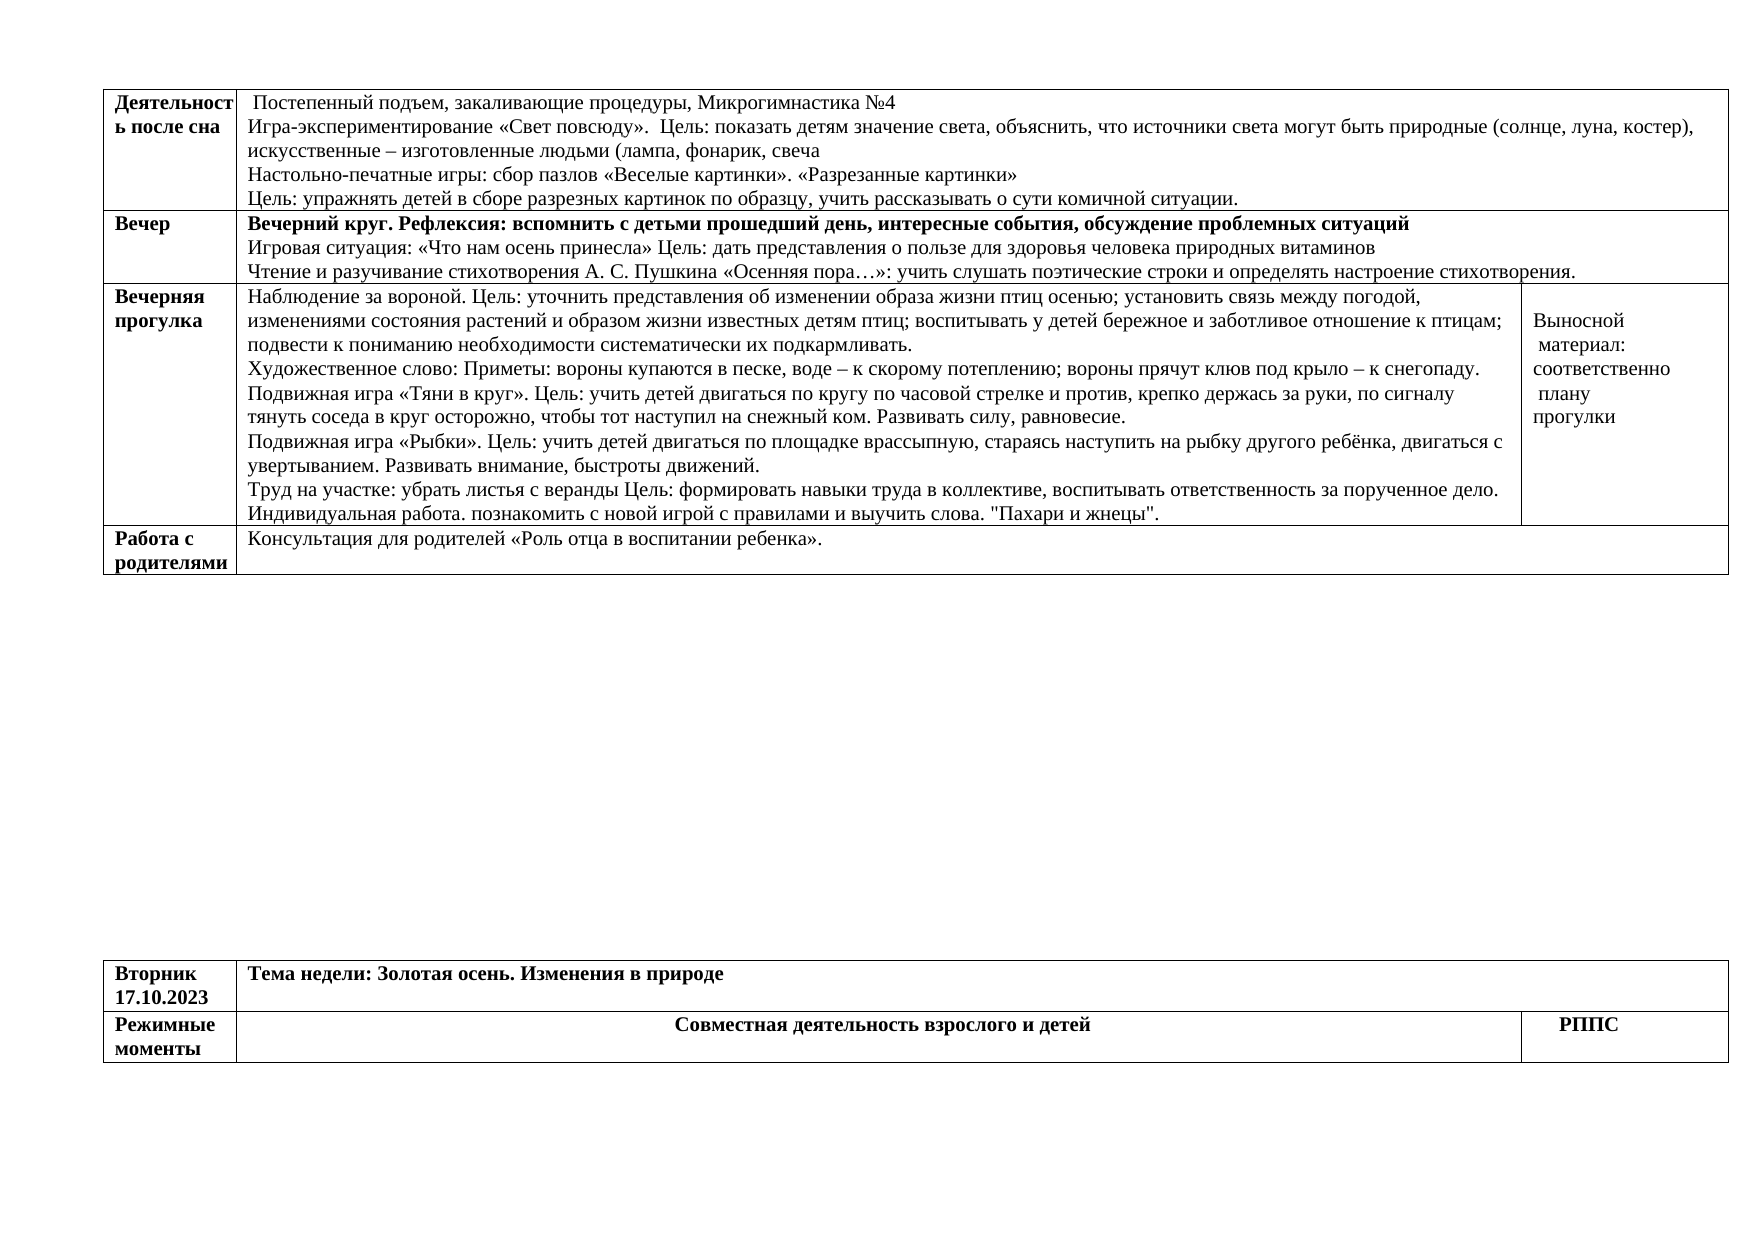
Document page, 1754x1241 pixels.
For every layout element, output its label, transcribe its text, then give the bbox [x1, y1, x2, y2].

table_cell Вечерний круг. Рефлексия: вспомнить с детьми прошедший день, интересные события, обсуждение проблемных ситуаций Игровая ситуация: «Что нам осень принесла» Цель: дать представления о пользе для здоровья человека природных витаминов Чтение и разучивание стихотворения А. С. Пушкина «Осенняя пора…»: учить слушать поэтические строки и определять настроение стихотворения. [237, 211, 1728, 283]
table_cell Наблюдение за вороной. Цель: уточнить представления об изменении образа жизни птиц осенью; установить связь между погодой, изменениями состояния растений и образом жизни известных детям птиц; воспитывать у детей бережное и заботливое отношение к птицам; подвести к пониманию необходимости систематически их подкармливать. Художественное слово: Приметы: вороны купаются в песке, воде – к скорому потеплению; вороны прячут клюв под крыло – к снегопаду. Подвижная игра «Тяни в круг». Цель: учить детей двигаться по кругу по часовой стрелке и против, крепко держась за руки, по сигналу тянуть соседа в круг осторожно, чтобы тот наступил на снежный ком. Развивать силу, равновесие. Подвижная игра «Рыбки». Цель: учить детей двигаться по площадке врассыпную, стараясь наступить на рыбку другого ребёнка, двигаться с увертыванием. Развивать внимание, быстроты движений. Труд на участке: убрать листья с веранды Цель: формировать навыки труда в коллективе, воспитывать ответственность за порученное дело. Индивидуальная работа. познакомить с новой игрой с правилами и выучить слова. "Пахари и жнецы". [237, 284, 1521, 525]
table_cell Совместная деятельность взрослого и детей [237, 1012, 1521, 1062]
table_cell Выносной материал: соответственно плану прогулки [1522, 284, 1728, 525]
table_cell Деятельность после сна [104, 90, 236, 210]
table_cell Постепенный подъем, закаливающие процедуры, Микрогимнастика №4 Игра-экспериментирование «Свет повсюду». Цель: показать детям значение света, объяснить, что источники света могут быть природные (солнце, луна, костер), искусственные – изготовленные людьми (лампа, фонарик, свеча Настольно-печатные игры: сбор пазлов «Веселые картинки». «Разрезанные картинки» Цель: упражнять детей в сборе разрезных картинок по образцу, учить рассказывать о сути комичной ситуации. [237, 90, 1728, 210]
table_cell Консультация для родителей «Роль отца в воспитании ребенка». [237, 526, 1728, 574]
table_cell Вечерняя прогулка [104, 284, 236, 525]
table_cell Режимные моменты [104, 1012, 236, 1062]
table_cell Вечер [104, 211, 236, 283]
table_header Тема недели: Золотая осень. Изменения в природе [237, 961, 1728, 1011]
table_header Вторник 17.10.2023 [104, 961, 236, 1011]
table_cell Работа с родителями [104, 526, 236, 574]
table_cell РППС [1522, 1012, 1728, 1062]
